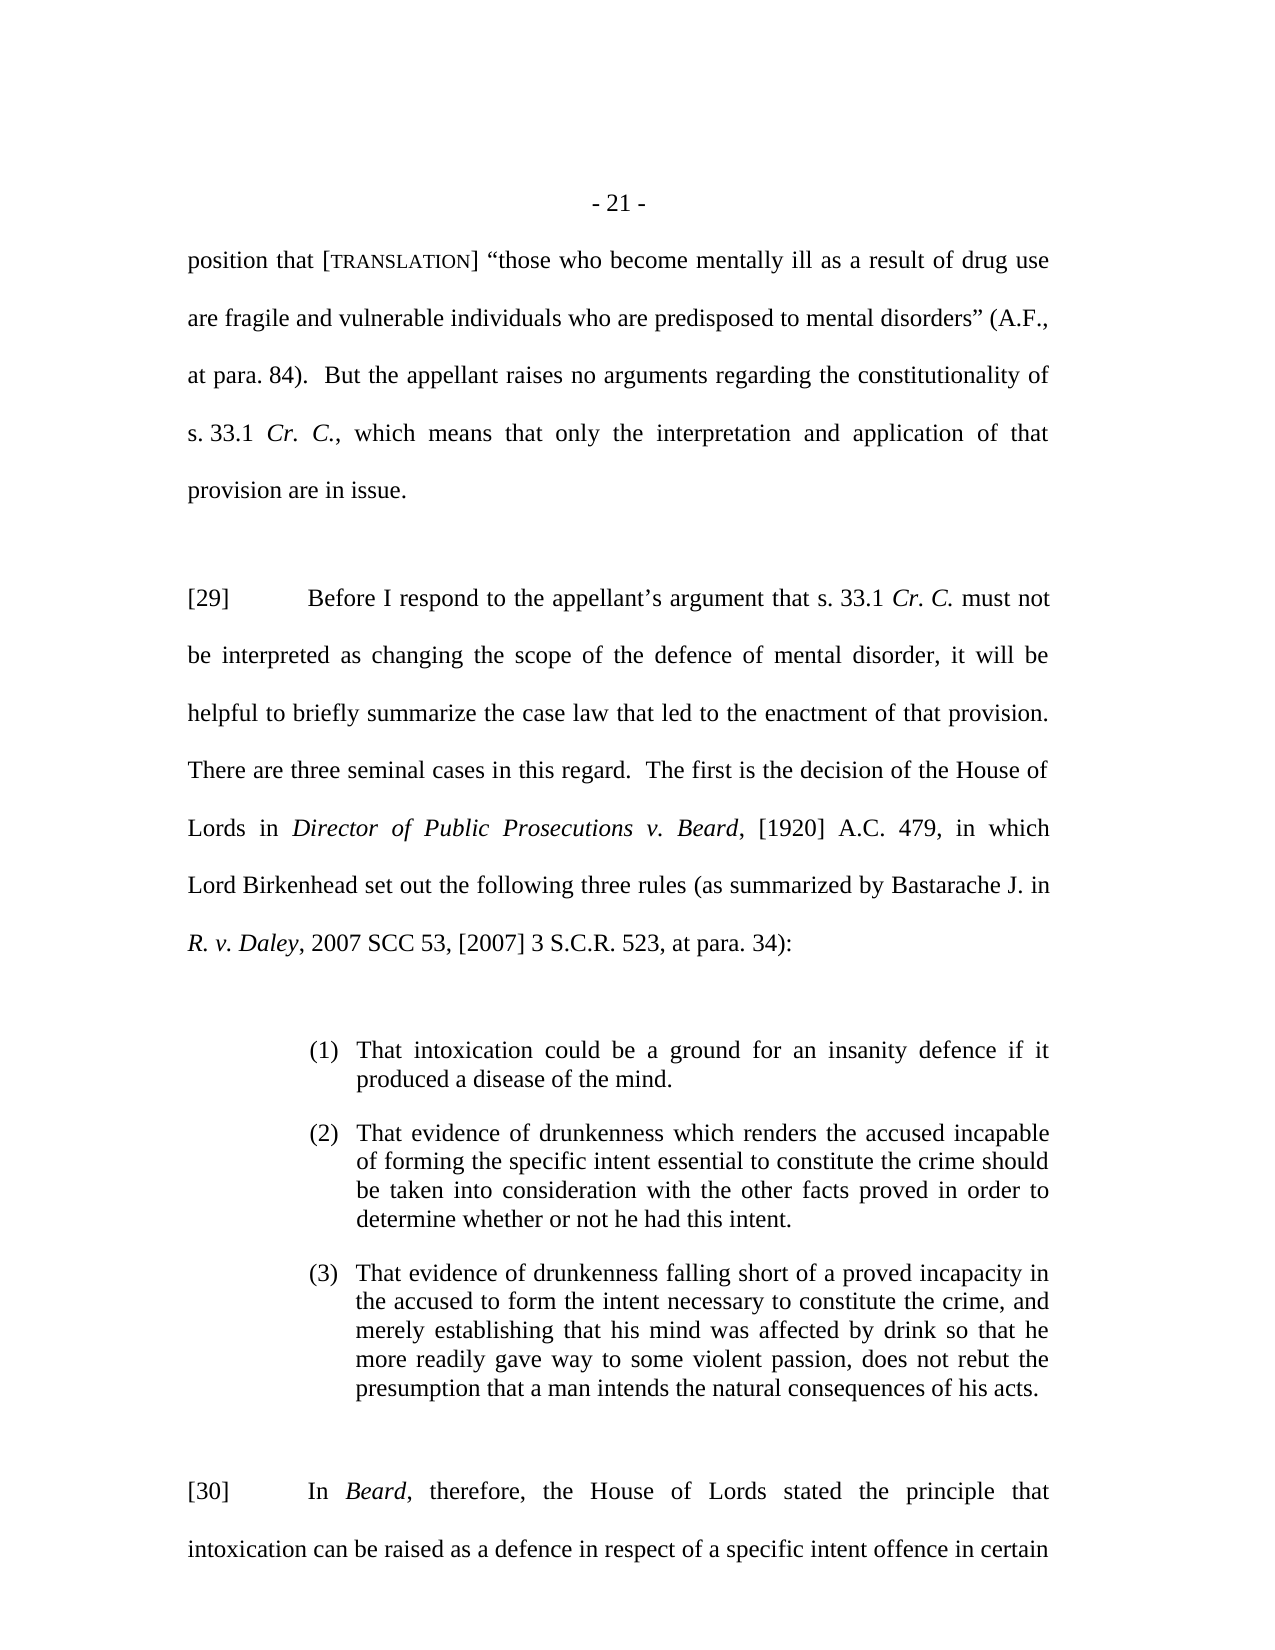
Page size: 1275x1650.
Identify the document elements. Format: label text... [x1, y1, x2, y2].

text Before I respond to the appellant’s argument that s. 33.1 Cr. C. must not be interpreted as changing the scope of the defence of mental disorder, it will be helpful to briefly summarize the case law that led to the enactment of that provision. There are three seminal cases in this regard. The first is the decision of the House of Lords in Director of Public Prosecutions v. Beard, [1920] A.C. 479, in which Lord Birkenhead set out the following three rules (as summarized by Bastarache J. in R. v. Daley, 2007 SCC 53, [2007] 3 S.C.R. 523, at para. 34): [187, 583, 1050, 956]
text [187, 245, 1050, 504]
text (2) That evidence of drunkenness which renders the accused incapable of forming the specific intent essential to constitute the crime should be taken into consideration with the other facts proved in order to determine whether or not he had this intent. [309, 1118, 1050, 1233]
text (3) That evidence of drunkenness falling short of a proved incapacity in the accused to form the intent necessary to constitute the crime, and merely establishing that his mind was affected by drink so that he more readily gave way to some violent passion, does not rebut the presumption that a man intends the natural consequences of his acts. [309, 1258, 1050, 1401]
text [187, 1476, 1050, 1563]
text (1) That intoxication could be a ground for an insanity defence if it produced a disease of the mind. [309, 1035, 1050, 1093]
